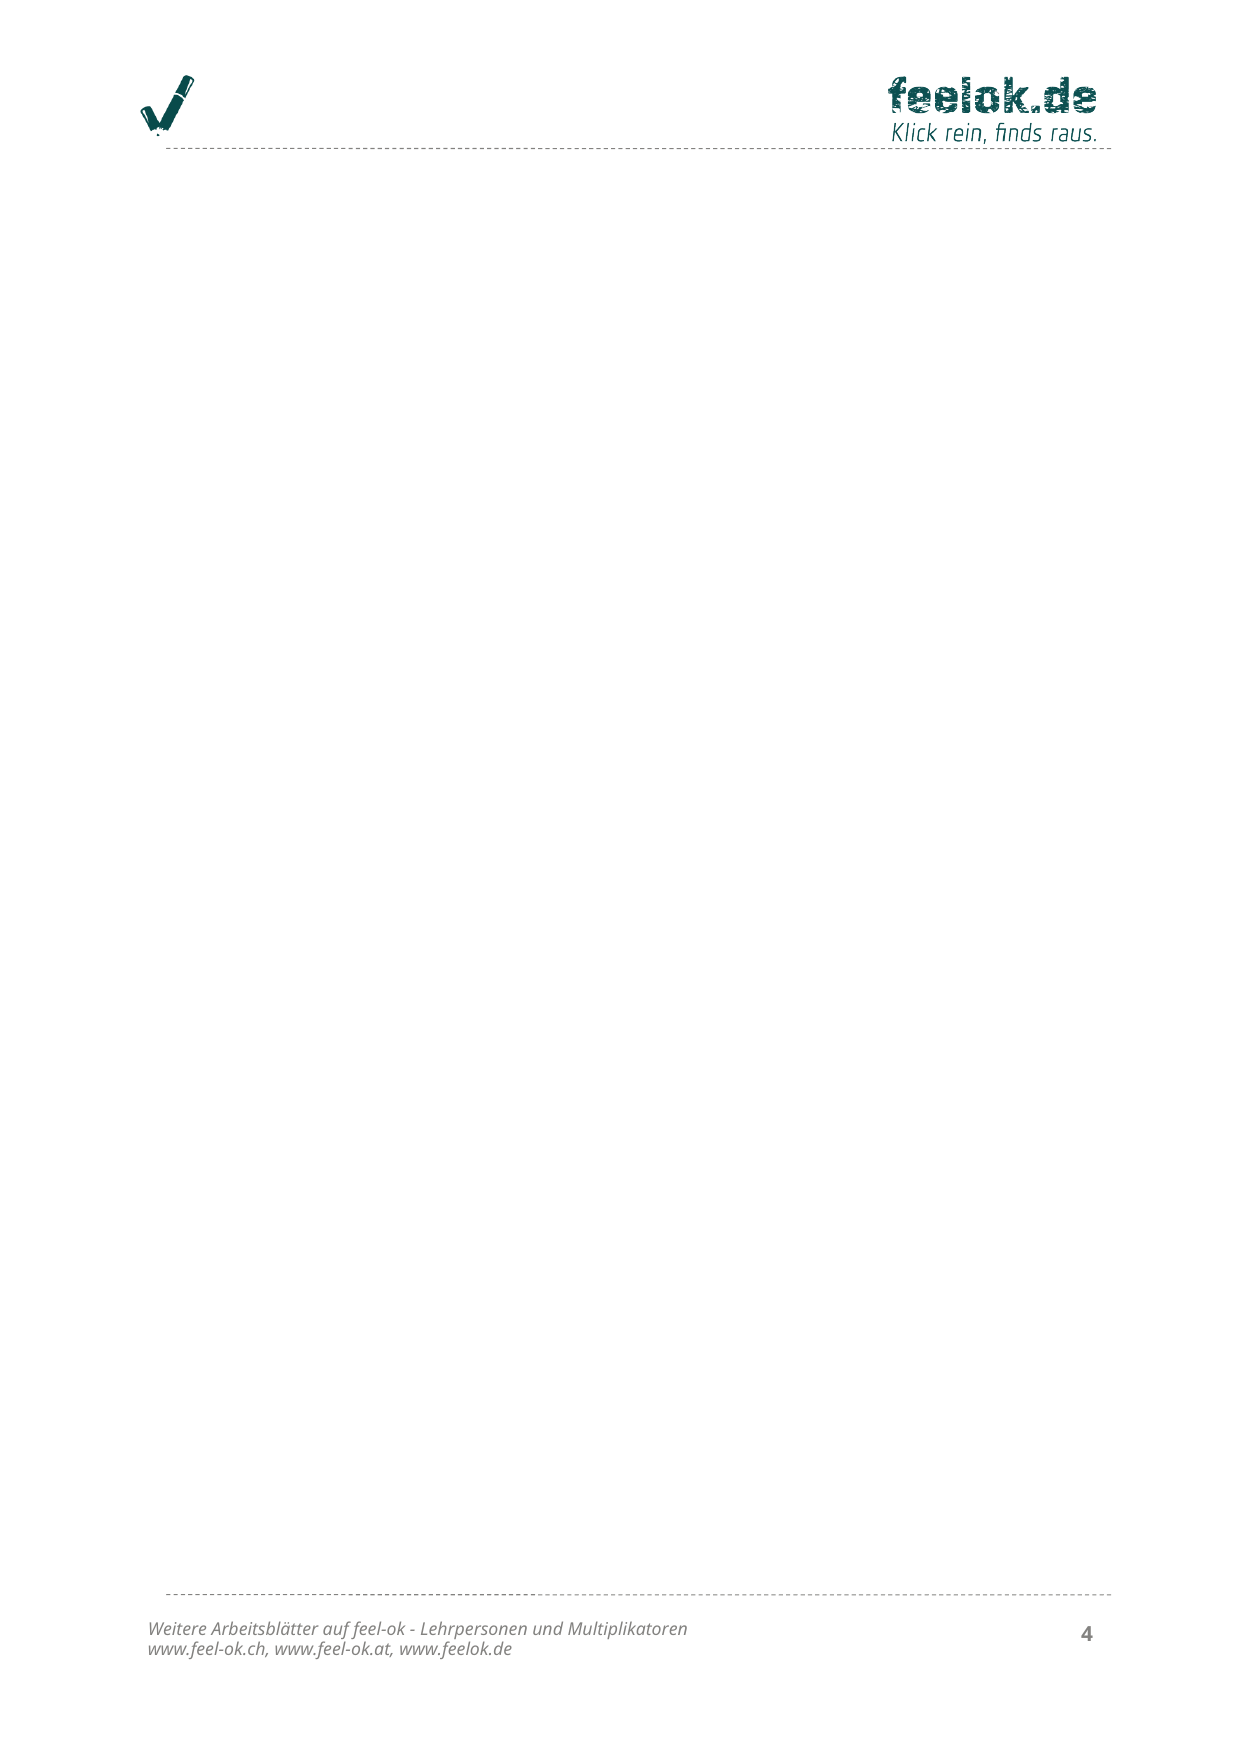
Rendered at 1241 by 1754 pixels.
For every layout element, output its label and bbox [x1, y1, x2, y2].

picture [886, 75, 1097, 149]
picture [138, 74, 197, 141]
